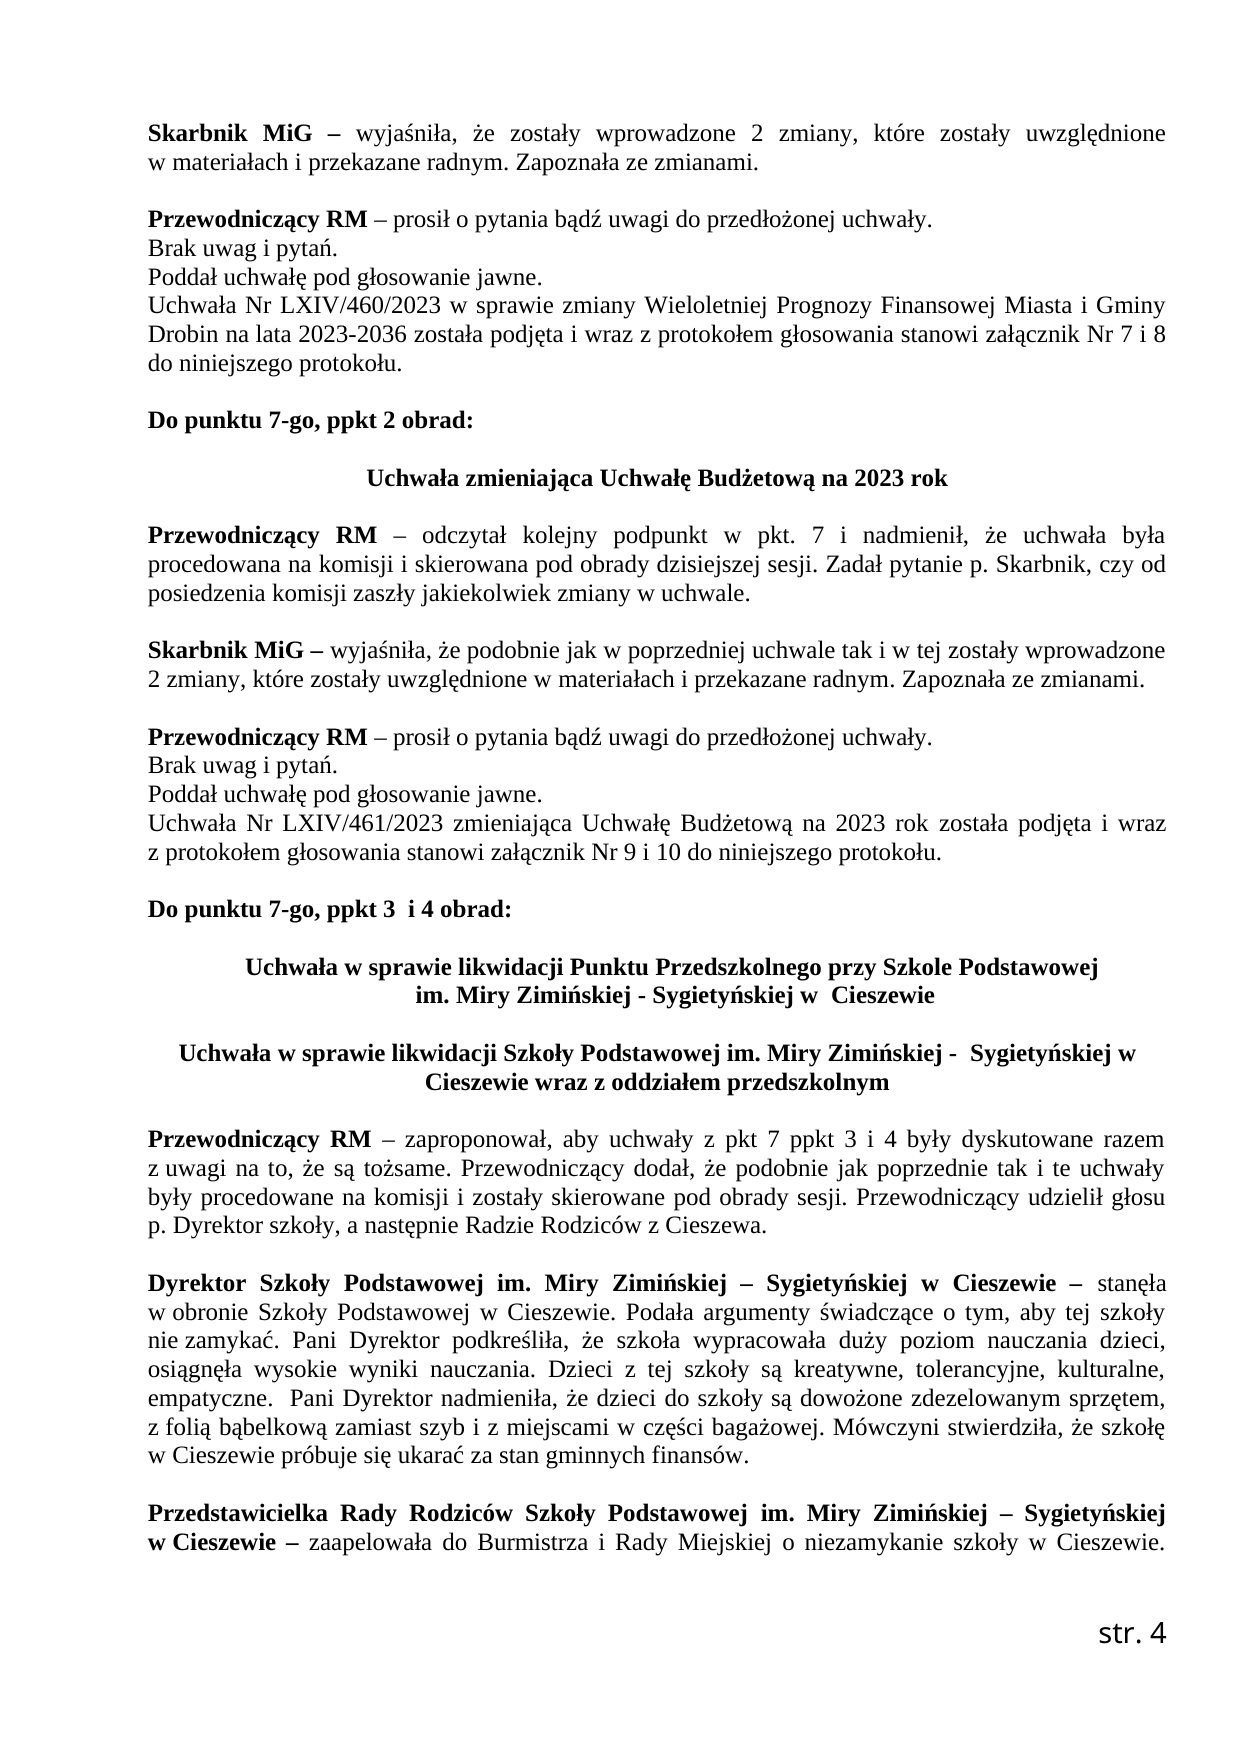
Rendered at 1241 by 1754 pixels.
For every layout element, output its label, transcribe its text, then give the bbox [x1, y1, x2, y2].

text Przewodniczący RM – prosił o pytania bądź uwagi do przedłożonej uchwały. [148, 204, 1167, 233]
text Skarbnik MiG – wyjaśniła, że podobnie jak w poprzedniej uchwale tak i w tej zostały wprowadzone 2 zmiany, które zostały uwzględnione w materiałach i przekazane radnym. Zapoznała ze zmianami. [148, 636, 1167, 693]
text Uchwała Nr LXIV/461/2023 zmieniająca Uchwałę Budżetową na 2023 rok została podjęta i wraz z protokołem głosowania stanowi załącznik Nr 9 i 10 do niniejszego protokołu. [148, 808, 1167, 866]
text Do punktu 7-go, ppkt 3 i 4 obrad: [148, 894, 1167, 923]
text Przewodniczący RM – odczytał kolejny podpunkt w pkt. 7 i nadmienił, że uchwała była procedowana na komisji i skierowana pod obrady dzisiejszej sesji. Zadał pytanie p. Skarbnik, czy od posiedzenia komisji zaszły jakiekolwiek zmiany w uchwale. [148, 521, 1167, 607]
text Skarbnik MiG – wyjaśniła, że zostały wprowadzone 2 zmiany, które zostały uwzględnione w materiałach i przekazane radnym. Zapoznała ze zmianami. [148, 118, 1167, 176]
text Uchwała zmieniająca Uchwałę Budżetową na 2023 rok [148, 463, 1167, 492]
text Uchwała Nr LXIV/460/2023 w sprawie zmiany Wieloletniej Prognozy Finansowej Miasta i Gminy Drobin na lata 2023-2036 została podjęta i wraz z protokołem głosowania stanowi załącznik Nr 7 i 8 do niniejszego protokołu. [148, 291, 1167, 377]
text Poddał uchwałę pod głosowanie jawne. [148, 262, 1167, 291]
text Poddał uchwałę pod głosowanie jawne. [148, 779, 1167, 808]
text Uchwała w sprawie likwidacji Szkoły Podstawowej im. Miry Zimińskiej - Sygietyńskiej w Cieszewie wraz z oddziałem przedszkolnym [148, 1038, 1167, 1096]
text Przewodniczący RM – prosił o pytania bądź uwagi do przedłożonej uchwały. [148, 722, 1167, 751]
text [148, 1498, 1167, 1556]
text Brak uwag i pytań. [148, 751, 1167, 779]
text Do punktu 7-go, ppkt 2 obrad: [148, 406, 1167, 434]
text Brak uwag i pytań. [148, 233, 1167, 262]
text Dyrektor Szkoły Podstawowej im. Miry Zimińskiej – Sygietyńskiej w Cieszewie – stanęła w obronie Szkoły Podstawowej w Cieszewie. Podała argumenty świadczące o tym, aby tej szkoły nie zamykać. Pani Dyrektor podkreśliła, że szkoła wypracowała duży poziom nauczania dzieci, osiągnęła wysokie wyniki nauczania. Dzieci z tej szkoły są kreatywne, tolerancyjne, kulturalne, empatyczne. Pani Dyrektor nadmieniła, że dzieci do szkoły są dowożone zdezelowanym sprzętem, z folią bąbelkową zamiast szyb i z miejscami w części bagażowej. Mówczyni stwierdziła, że szkołę w Cieszewie próbuje się ukarać za stan gminnych finansów. [148, 1268, 1167, 1469]
text Uchwała w sprawie likwidacji Punktu Przedszkolnego przy Szkole Podstawowej [177, 952, 1167, 981]
text Przewodniczący RM – zaproponował, aby uchwały z pkt 7 ppkt 3 i 4 były dyskutowane razem z uwagi na to, że są tożsame. Przewodniczący dodał, że podobnie jak poprzednie tak i te uchwały były procedowane na komisji i zostały skierowane pod obrady sesji. Przewodniczący udzielił głosu p. Dyrektor szkoły, a następnie Radzie Rodziców z Cieszewa. [148, 1124, 1167, 1239]
text im. Miry Zimińskiej - Sygietyńskiej w Cieszewie [177, 981, 1167, 1009]
